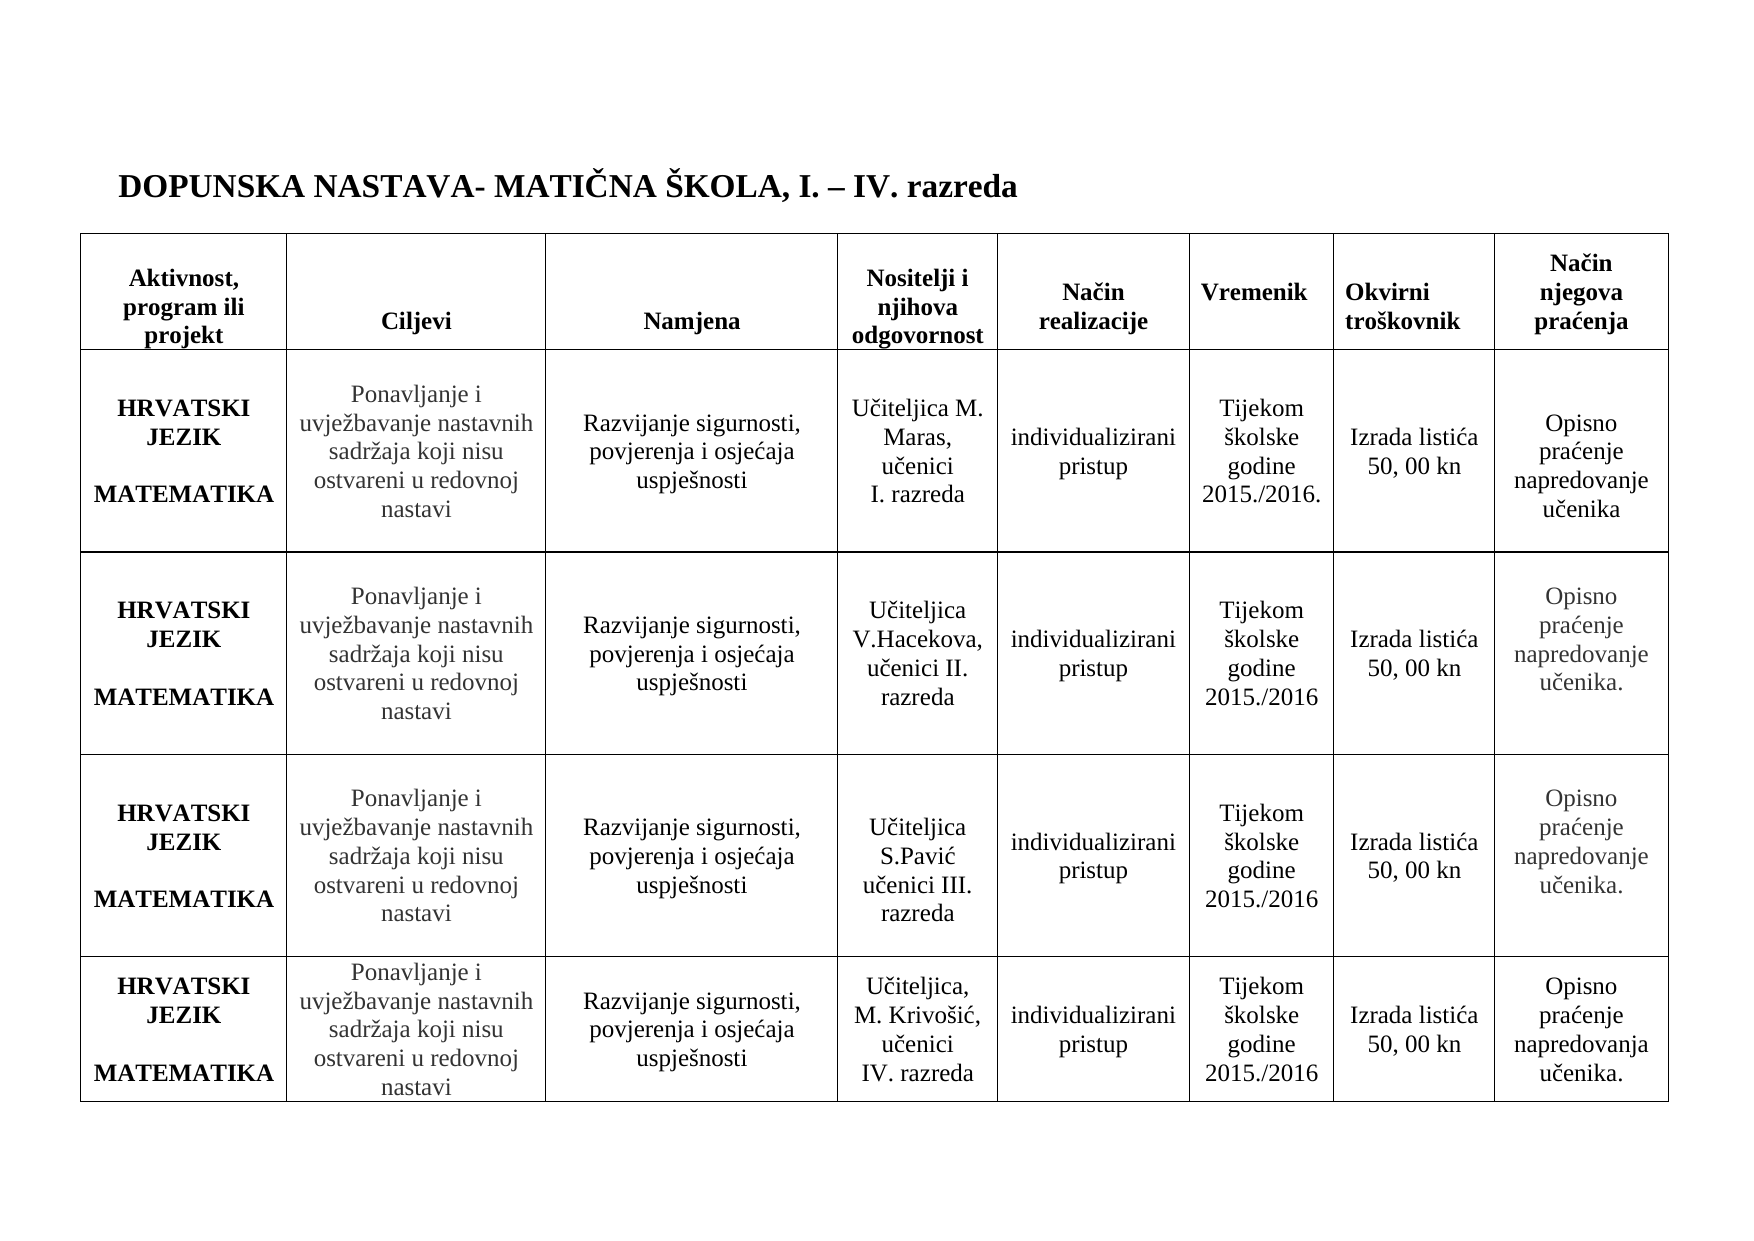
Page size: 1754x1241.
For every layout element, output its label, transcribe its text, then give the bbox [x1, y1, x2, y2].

table_cell individualizirani pristup [998, 553, 1189, 754]
table_cell Tijekom školske godine 2015./2016 [1190, 755, 1333, 956]
table_cell Učiteljica M. Maras, učenici I. razreda [838, 350, 997, 551]
table_cell Učiteljica S.Pavić učenici III. razreda [838, 755, 997, 956]
table_cell Opisno praćenje napredovanja učenika. [1495, 957, 1668, 1101]
table_cell Izrada listića 50, 00 kn [1334, 553, 1494, 754]
table_cell individualizirani pristup [998, 350, 1189, 551]
table_cell individualizirani pristup [998, 755, 1189, 956]
table_cell Izrada listića 50, 00 kn [1334, 957, 1494, 1101]
table_cell HRVATSKI JEZIK MATEMATIKA [81, 957, 286, 1101]
table_header Način njegova praćenja [1495, 234, 1668, 349]
table_cell Razvijanje sigurnosti, povjerenja i osjećaja uspješnosti [546, 755, 837, 956]
table_cell HRVATSKI JEZIK MATEMATIKA [81, 350, 286, 551]
table_header Namjena [546, 234, 837, 349]
table_header Način realizacije [998, 234, 1189, 349]
table_cell Učiteljica, M. Krivošić, učenici IV. razreda [838, 957, 997, 1101]
table_cell Izrada listića 50, 00 kn [1334, 755, 1494, 956]
table_cell Opisno praćenje napredovanje učenika. [1495, 755, 1668, 956]
table_cell HRVATSKI JEZIK MATEMATIKA [81, 755, 286, 956]
table_cell Učiteljica V.Hacekova, učenici II. razreda [838, 553, 997, 754]
table_cell Ponavljanje i uvježbavanje nastavnih sadržaja koji nisu ostvareni u redovnoj nastavi [287, 957, 545, 1101]
table_cell Ponavljanje i uvježbavanje nastavnih sadržaja koji nisu ostvareni u redovnoj nastavi [287, 755, 545, 956]
table_cell Tijekom školske godine 2015./2016 [1190, 957, 1333, 1101]
table_cell HRVATSKI JEZIK MATEMATIKA [81, 553, 286, 754]
table_cell Opisno praćenje napredovanje učenika. [1495, 553, 1668, 754]
table_header Aktivnost, program ili projekt [81, 234, 286, 349]
table_cell Razvijanje sigurnosti, povjerenja i osjećaja uspješnosti [546, 957, 837, 1101]
table_cell Izrada listića 50, 00 kn [1334, 350, 1494, 551]
table_cell Tijekom školske godine 2015./2016 [1190, 553, 1333, 754]
table_cell Razvijanje sigurnosti, povjerenja i osjećaja uspješnosti [546, 350, 837, 551]
table_header Okvirni troškovnik [1334, 234, 1494, 349]
table_cell Tijekom školske godine 2015./2016. [1190, 350, 1333, 551]
table_cell Ponavljanje i uvježbavanje nastavnih sadržaja koji nisu ostvareni u redovnoj nastavi [287, 350, 545, 551]
table_cell Opisno praćenje napredovanje učenika [1495, 350, 1668, 551]
table_header Nositelji i njihova odgovornost [838, 234, 997, 349]
table_cell individualizirani pristup [998, 957, 1189, 1101]
table_header Ciljevi [287, 234, 545, 349]
table_cell Ponavljanje i uvježbavanje nastavnih sadržaja koji nisu ostvareni u redovnoj nastavi [287, 553, 545, 754]
table_cell Razvijanje sigurnosti, povjerenja i osjećaja uspješnosti [546, 553, 837, 754]
table_header Vremenik [1190, 234, 1333, 349]
text DOPUNSKA NASTAVA- MATIČNA ŠKOLA, I. – IV. razreda [118, 166, 1636, 204]
